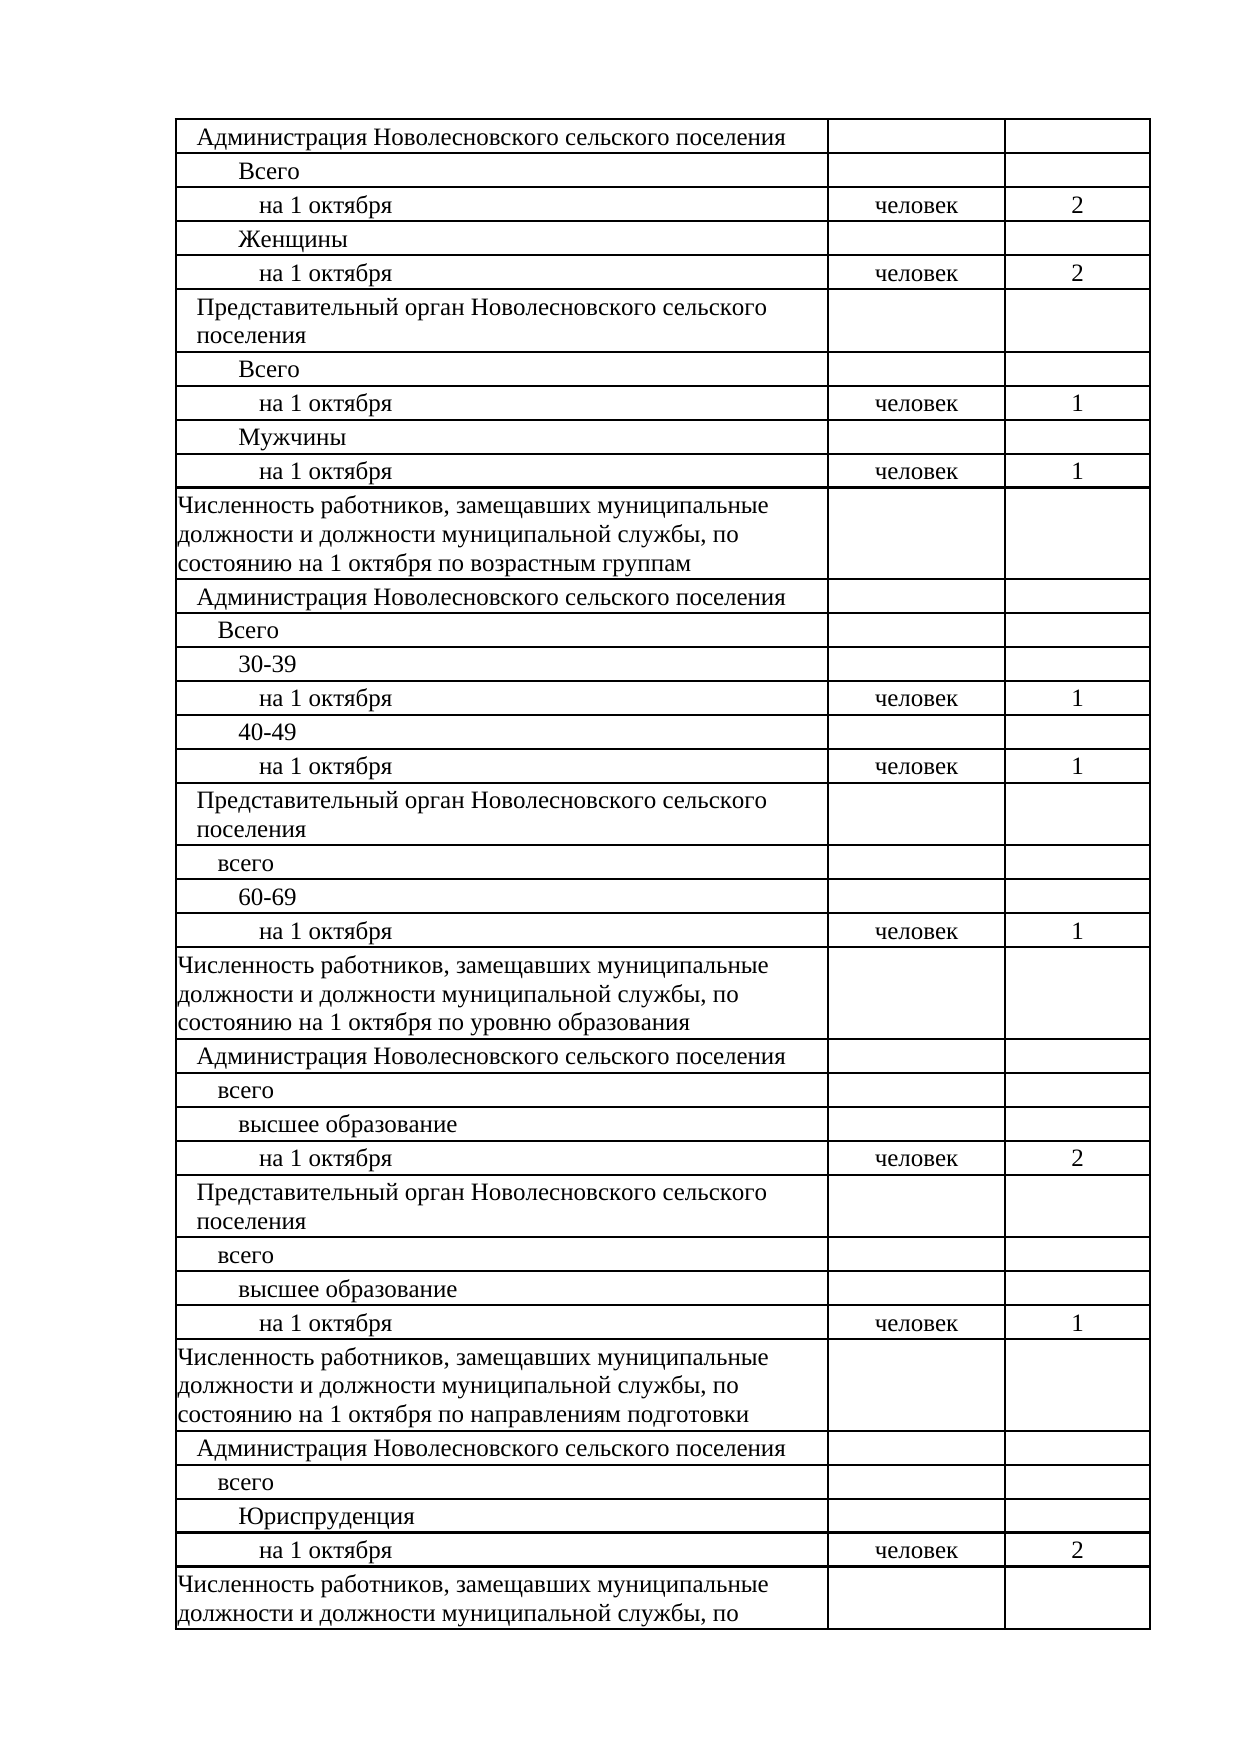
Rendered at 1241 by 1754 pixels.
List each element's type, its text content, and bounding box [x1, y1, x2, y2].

table_cell на 1 октября [177, 750, 827, 782]
table_cell [829, 1466, 1004, 1497]
table_cell [1006, 716, 1149, 748]
table_cell [1006, 846, 1149, 878]
table_cell [1006, 489, 1149, 578]
table_cell 60-69 [177, 880, 827, 912]
table_cell [1006, 1238, 1149, 1270]
table_cell [829, 120, 1004, 152]
table_cell на 1 октября [177, 455, 827, 486]
table_cell Представительный орган Новолесновского сельского поселения [177, 784, 827, 844]
table_cell [829, 1040, 1004, 1072]
table_cell Численность работников, замещавших муниципальные должности и должности муниципальной службы, по состоянию на 1 октября по возрастным группам [177, 489, 827, 578]
table_cell 1 [1006, 750, 1149, 782]
table_cell 1 [1006, 387, 1149, 418]
table_cell [829, 1340, 1004, 1429]
table_cell Администрация Новолесновского сельского поселения [177, 1432, 827, 1463]
table_cell [829, 1568, 1004, 1628]
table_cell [177, 1568, 827, 1628]
table_cell Юриспруденция [177, 1500, 827, 1531]
table_cell Женщины [177, 222, 827, 254]
table_cell [1006, 1340, 1149, 1429]
table_cell Администрация Новолесновского сельского поселения [177, 120, 827, 152]
table_cell [1006, 222, 1149, 254]
table_cell Всего [177, 154, 827, 186]
table_cell на 1 октября [177, 387, 827, 418]
table_cell [829, 846, 1004, 878]
table_cell человек [829, 914, 1004, 946]
table_cell [1006, 1108, 1149, 1139]
table_cell [1006, 1074, 1149, 1106]
table_cell [829, 1272, 1004, 1304]
table_cell [1006, 290, 1149, 351]
table_cell всего [177, 1466, 827, 1497]
table_cell [1006, 154, 1149, 186]
table_cell [1006, 421, 1149, 452]
table_cell [829, 489, 1004, 578]
table_cell на 1 октября [177, 188, 827, 220]
table_cell [829, 716, 1004, 748]
table_cell Администрация Новолесновского сельского поселения [177, 1040, 827, 1072]
table_cell [829, 580, 1004, 612]
table_cell [1006, 784, 1149, 844]
table_cell [829, 1238, 1004, 1270]
table_cell 2 [1006, 1534, 1149, 1565]
table_cell человек [829, 455, 1004, 486]
table_cell [829, 353, 1004, 384]
table_cell 2 [1006, 256, 1149, 288]
table_cell на 1 октября [177, 256, 827, 288]
table_cell [1006, 1176, 1149, 1236]
table_cell высшее образование [177, 1272, 827, 1304]
table_cell Представительный орган Новолесновского сельского поселения [177, 1176, 827, 1236]
table_cell [829, 784, 1004, 844]
table_cell Всего [177, 353, 827, 384]
table_cell Численность работников, замещавших муниципальные должности и должности муниципальной службы, по состоянию на 1 октября по направлениям подготовки [177, 1340, 827, 1429]
table_cell высшее образование [177, 1108, 827, 1139]
table_cell [829, 880, 1004, 912]
table_cell [829, 648, 1004, 680]
table_cell [1006, 648, 1149, 680]
table_cell на 1 октября [177, 1306, 827, 1338]
table_cell [1006, 948, 1149, 1038]
table_cell [1006, 880, 1149, 912]
table_cell [829, 222, 1004, 254]
table_cell 2 [1006, 188, 1149, 220]
table_cell [829, 948, 1004, 1038]
table_cell на 1 октября [177, 914, 827, 946]
table_cell всего [177, 846, 827, 878]
table_cell человек [829, 387, 1004, 418]
table_cell [1006, 580, 1149, 612]
table_cell [1006, 120, 1149, 152]
table_cell Мужчины [177, 421, 827, 452]
table_cell 30-39 [177, 648, 827, 680]
table_cell человек [829, 1534, 1004, 1565]
table_cell на 1 октября [177, 1142, 827, 1173]
table_cell всего [177, 1238, 827, 1270]
table_cell [1006, 1432, 1149, 1463]
table_cell [829, 1176, 1004, 1236]
table_cell 1 [1006, 682, 1149, 714]
table_cell Численность работников, замещавших муниципальные должности и должности муниципальной службы, по состоянию на 1 октября по уровню образования [177, 948, 827, 1038]
table_cell 1 [1006, 1306, 1149, 1338]
table_cell [829, 1500, 1004, 1531]
table_cell [1006, 1272, 1149, 1304]
table_cell человек [829, 682, 1004, 714]
table_cell [1006, 1466, 1149, 1497]
table_cell [1006, 614, 1149, 646]
table_cell [1006, 1040, 1149, 1072]
table_cell человек [829, 1306, 1004, 1338]
table_cell человек [829, 256, 1004, 288]
table_cell 1 [1006, 455, 1149, 486]
table_cell на 1 октября [177, 682, 827, 714]
table_cell Всего [177, 614, 827, 646]
table_cell [829, 290, 1004, 351]
table_cell [829, 1432, 1004, 1463]
table_cell [1006, 1568, 1149, 1628]
table_cell [829, 421, 1004, 452]
table_cell [829, 614, 1004, 646]
table_cell [829, 1074, 1004, 1106]
table_cell на 1 октября [177, 1534, 827, 1565]
table_cell 40-49 [177, 716, 827, 748]
table_cell [829, 1108, 1004, 1139]
table_cell человек [829, 1142, 1004, 1173]
table_cell 2 [1006, 1142, 1149, 1173]
table_cell человек [829, 750, 1004, 782]
table_cell 1 [1006, 914, 1149, 946]
table_cell [829, 154, 1004, 186]
table_cell всего [177, 1074, 827, 1106]
table_cell [1006, 1500, 1149, 1531]
table_cell Представительный орган Новолесновского сельского поселения [177, 290, 827, 351]
table_cell человек [829, 188, 1004, 220]
table_cell Администрация Новолесновского сельского поселения [177, 580, 827, 612]
table_cell [1006, 353, 1149, 384]
